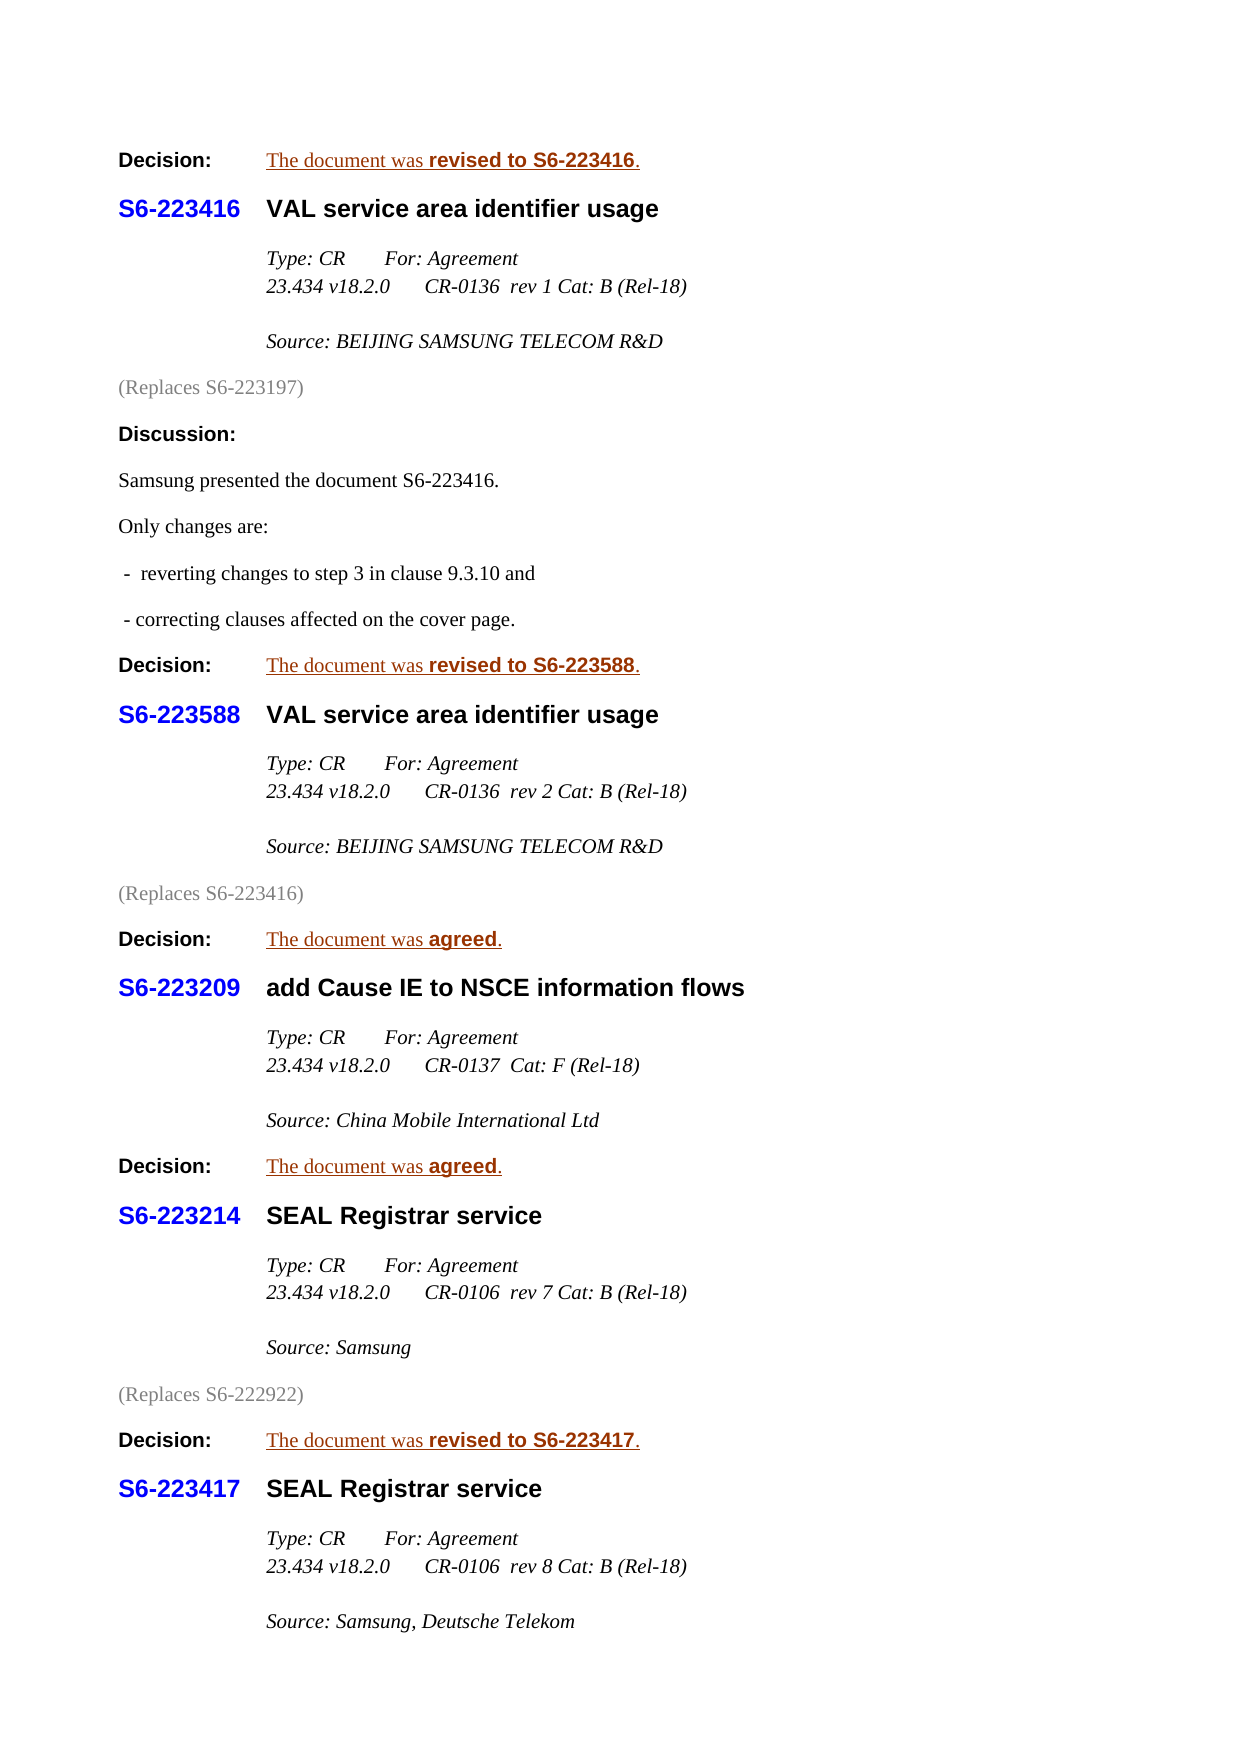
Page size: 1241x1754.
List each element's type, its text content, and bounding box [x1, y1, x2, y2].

text Type: CR For: Agreement 23.434 v18.2.0 CR-0136 rev 2 Cat: B (Rel-18) Source: BEIJING SAMSUNG TELECOM R&D [118, 751, 1122, 858]
text Discussion: [118, 421, 1122, 445]
text Decision: The document was agreed. [118, 927, 1122, 951]
text S6-223417 SEAL Registrar service [118, 1474, 1122, 1503]
text S6-223209 add Cause IE to NSCE information flows [118, 973, 1122, 1002]
text S6-223416 VAL service area identifier usage [118, 194, 1122, 223]
text Decision: The document was agreed. [118, 1154, 1122, 1178]
text S6-223214 SEAL Registrar service [118, 1201, 1122, 1229]
text Type: CR For: Agreement 23.434 v18.2.0 CR-0106 rev 8 Cat: B (Rel-18) Source: Samsung, Deutsche Telekom [118, 1526, 1122, 1633]
text (Replaces S6-223197) [118, 375, 1122, 399]
text Type: CR For: Agreement 23.434 v18.2.0 CR-0106 rev 7 Cat: B (Rel-18) Source: Samsung [118, 1252, 1122, 1359]
text Only changes are: [118, 514, 1122, 538]
text - reverting changes to step 3 in clause 9.3.10 and [118, 560, 1122, 584]
text Samsung presented the document S6-223416. [118, 468, 1122, 492]
text Decision: The document was revised to S6-223416. [118, 148, 1122, 172]
text Decision: The document was revised to S6-223588. [118, 653, 1122, 677]
text S6-223588 VAL service area identifier usage [118, 699, 1122, 728]
text Type: CR For: Agreement 23.434 v18.2.0 CR-0137 Cat: F (Rel-18) Source: China Mobile International Ltd [118, 1025, 1122, 1132]
text (Replaces S6-223416) [118, 881, 1122, 904]
text (Replaces S6-222922) [118, 1382, 1122, 1406]
text Type: CR For: Agreement 23.434 v18.2.0 CR-0136 rev 1 Cat: B (Rel-18) Source: BEIJING SAMSUNG TELECOM R&D [118, 246, 1122, 353]
text - correcting clauses affected on the cover page. [118, 607, 1122, 631]
text Decision: The document was revised to S6-223417. [118, 1428, 1122, 1452]
